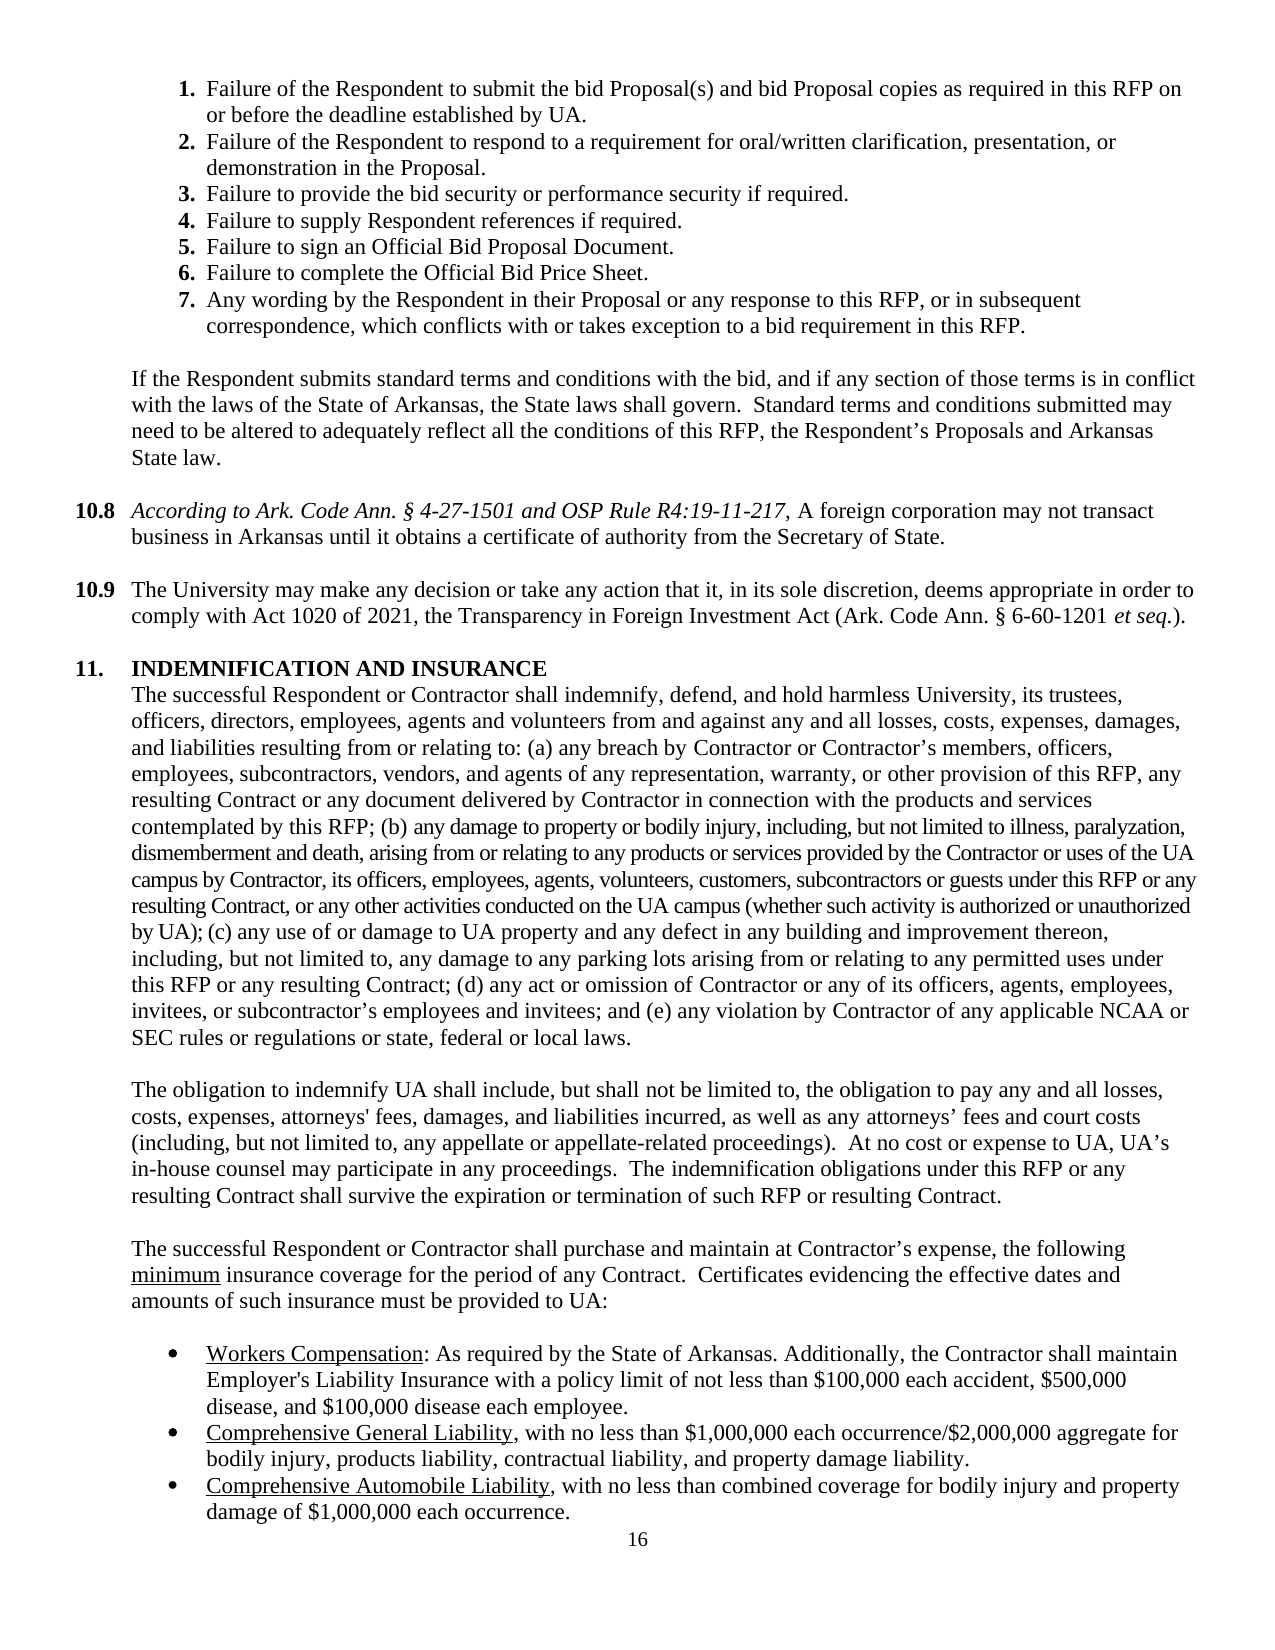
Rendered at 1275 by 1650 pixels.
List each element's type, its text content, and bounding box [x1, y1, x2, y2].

list Comprehensive General Liability, with no less than $1,000,000 each occurrence/$2,000,000 aggregate for bodily injury, products liability, contractual liability, and property damage liability. [169, 1419, 1200, 1472]
text 10.8 According to Ark. Code Ann. § 4-27-1501 and OSP Rule R4:19-11-217, A foreign corporation may not transact business in Arkansas until it obtains a certificate of authority from the Secretary of State. [75, 497, 1200, 549]
text 10.9 The University may make any decision or take any action that it, in its sole discretion, deems appropriate in order to comply with Act 1020 of 2021, the Transparency in Foreign Investment Act (Ark. Code Ann. § 6-60-1201 et seq.). [75, 576, 1200, 628]
text If the Respondent submits standard terms and conditions with the bid, and if any section of those terms is in conflict with the laws of the State of Arkansas, the State laws shall govern. Standard terms and conditions submitted may need to be altered to adequately reflect all the conditions of this RFP, the Respondent’s Proposals and Arkansas State law. [75, 365, 1200, 470]
list Failure to complete the Official Bid Price Sheet. [178, 259, 1200, 286]
text The obligation to indemnify UA shall include, but shall not be limited to, the obligation to pay any and all losses, costs, expenses, attorneys' fees, damages, and liabilities incurred, as well as any attorneys’ fees and court costs (including, but not limited to, any appellate or appellate-related proceedings). At no cost or expense to UA, UA’s in-house counsel may participate in any proceedings. The indemnification obligations under this RFP or any resulting Contract shall survive the expiration or termination of such RFP or resulting Contract. [131, 1076, 1200, 1208]
list Workers Compensation: As required by the State of Arkansas. Additionally, the Contractor shall maintain Employer's Liability Insurance with a policy limit of not less than $100,000 each accident, $500,000 disease, and $100,000 disease each employee. [169, 1340, 1200, 1419]
text 11. INDEMNIFICATION AND INSURANCE [75, 655, 1200, 681]
list Failure to supply Respondent references if required. [178, 207, 1200, 233]
text The successful Respondent or Contractor shall purchase and maintain at Contractor’s expense, the following minimum insurance coverage for the period of any Contract. Certificates evidencing the effective dates and amounts of such insurance must be provided to UA: [131, 1234, 1200, 1314]
text The successful Respondent or Contractor shall indemnify, defend, and hold harmless University, its trustees, officers, directors, employees, agents and volunteers from and against any and all losses, costs, expenses, damages, and liabilities resulting from or relating to: (a) any breach by Contractor or Contractor’s members, officers, employees, subcontractors, vendors, and agents of any representation, warranty, or other provision of this RFP, any resulting Contract or any document delivered by Contractor in connection with the products and services contemplated by this RFP; (b) any damage to property or bodily injury, including, but not limited to illness, paralyzation, dismemberment and death, arising from or relating to any products or services provided by the Contractor or uses of the UA campus by Contractor, its officers, employees, agents, volunteers, customers, subcontractors or guests under this RFP or any resulting Contract, or any other activities conducted on the UA campus (whether such activity is authorized or unauthorized by UA); (c) any use of or damage to UA property and any defect in any building and improvement thereon, including, but not limited to, any damage to any parking lots arising from or relating to any permitted uses under this RFP or any resulting Contract; (d) any act or omission of Contractor or any of its officers, agents, employees, invitees, or subcontractor’s employees and invitees; and (e) any violation by Contractor of any applicable NCAA or SEC rules or regulations or state, federal or local laws. [131, 681, 1200, 1050]
list Failure of the Respondent to respond to a requirement for oral/written clarification, presentation, or demonstration in the Proposal. [178, 128, 1200, 180]
list Failure of the Respondent to submit the bid Proposal(s) and bid Proposal copies as required in this RFP on or before the deadline established by UA. [178, 75, 1200, 128]
list Failure to sign an Official Bid Proposal Document. [178, 233, 1200, 259]
list Comprehensive Automobile Liability, with no less than combined coverage for bodily injury and property damage of $1,000,000 each occurrence. [169, 1472, 1200, 1524]
list Failure to provide the bid security or performance security if required. [178, 180, 1200, 207]
list Any wording by the Respondent in their Proposal or any response to this RFP, or in subsequent correspondence, which conflicts with or takes exception to a bid requirement in this RFP. [178, 286, 1200, 338]
